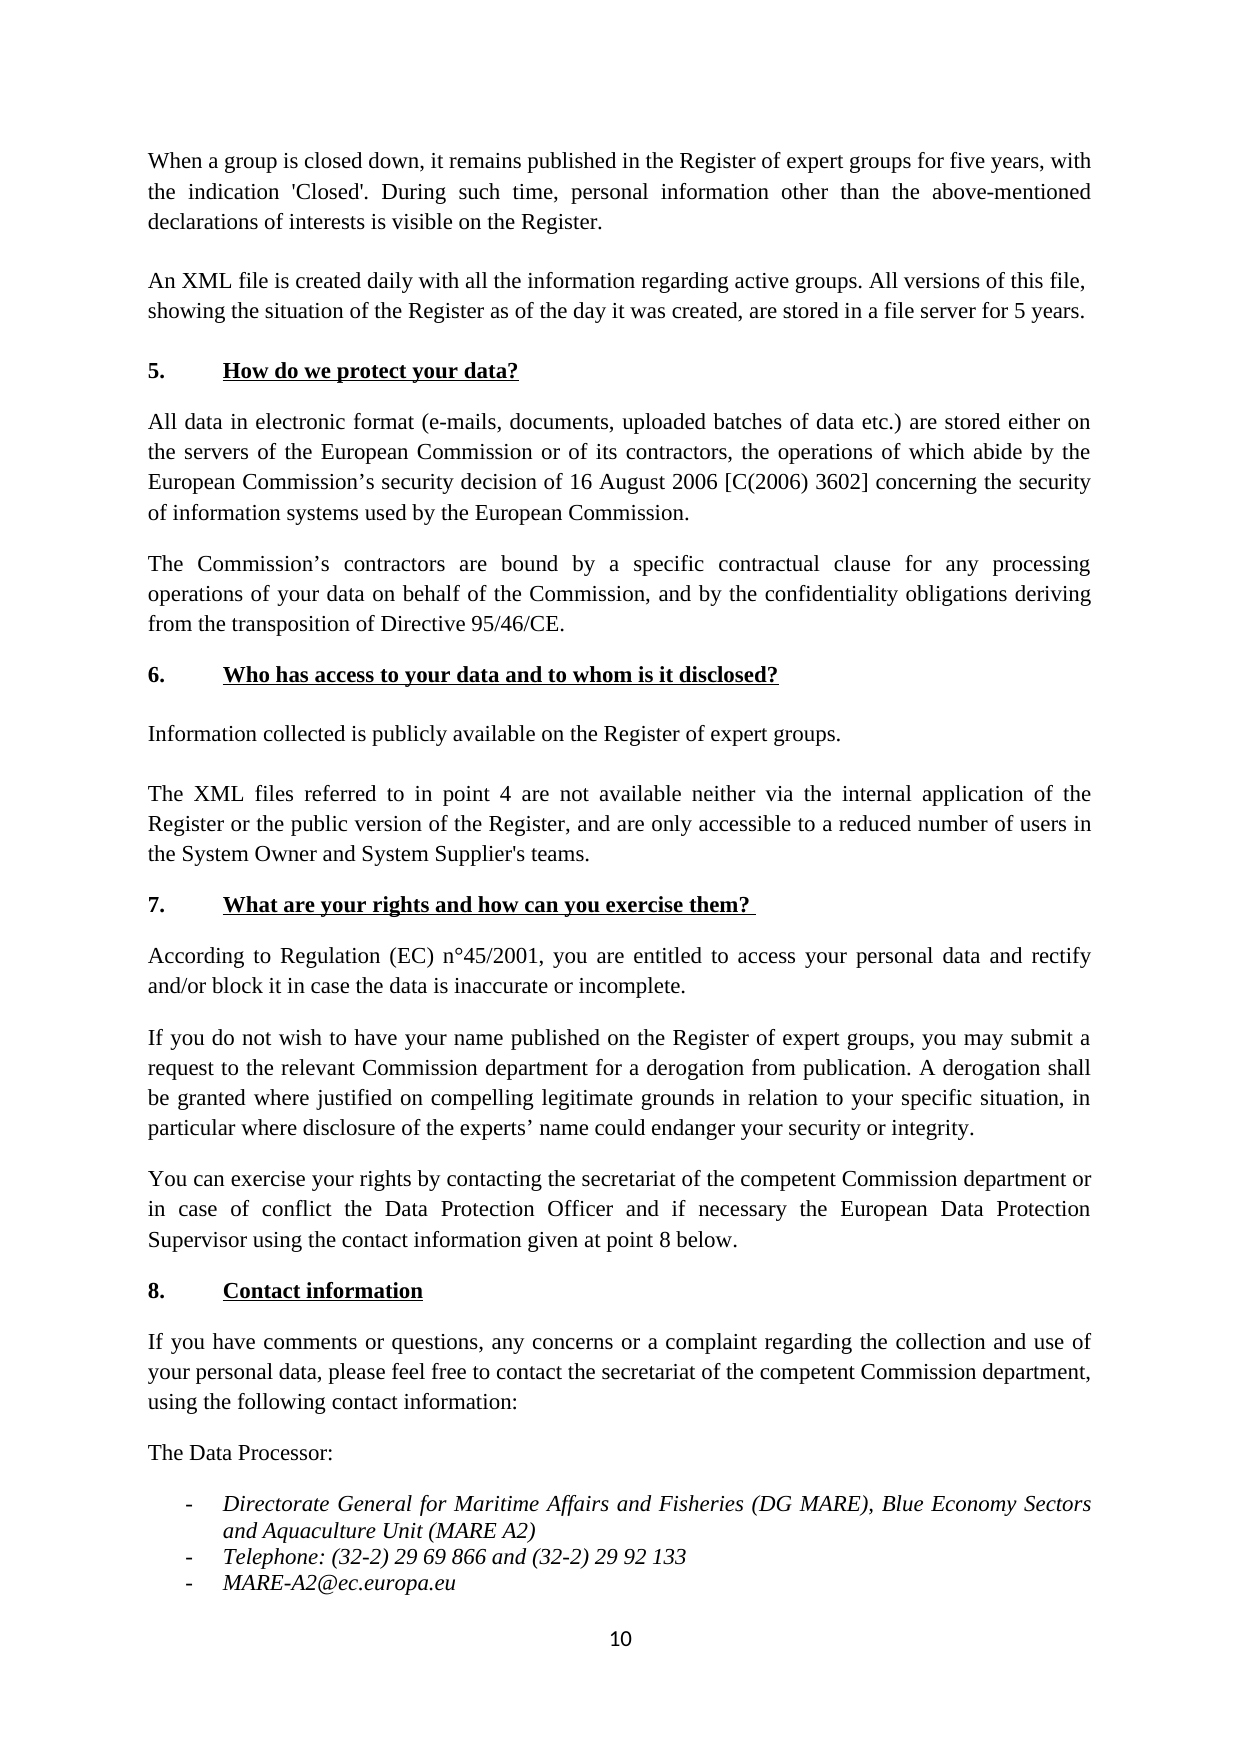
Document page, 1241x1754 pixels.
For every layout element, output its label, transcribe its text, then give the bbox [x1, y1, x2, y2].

text Information collected is publicly available on the Register of expert groups. [148, 721, 1093, 747]
text If you do not wish to have your name published on the Register of expert groups, you may submit a request to the relevant Commission department for a derogation from publication. A derogation shall be granted where justified on compelling legitimate grounds in relation to your specific situation, in particular where disclosure of the experts’ name could endanger your security or integrity. [148, 1024, 1093, 1141]
text All data in electronic format (e-mails, documents, uploaded batches of data etc.) are stored either on the servers of the European Commission or of its contractors, the operations of which abide by the European Commission’s security decision of 16 August 2006 [C(2006) 3602] concerning the security of information systems used by the European Commission. [148, 408, 1093, 525]
text According to Regulation (EC) n°45/2001, you are entitled to access your personal data and rectify and/or block it in case the data is inaccurate or incomplete. [148, 942, 1093, 999]
list Telephone: (32-2) 29 69 866 and (32-2) 29 92 133 [185, 1543, 1093, 1569]
list Contact information [148, 1277, 1093, 1303]
list Directorate General for Maritime Affairs and Fisheries (DG MARE), Blue Economy Sectors and Aquaculture Unit (MARE A2) [185, 1490, 1093, 1543]
text The XML files referred to in point 4 are not available neither via the internal application of the Register or the public version of the Register, and are only accessible to a reduced number of users in the System Owner and System Supplier's teams. [148, 780, 1093, 867]
list What are your rights and how can you exercise them? [148, 891, 1093, 918]
list MARE-A2@ec.europa.eu [185, 1569, 1093, 1596]
list How do we protect your data? [148, 357, 1093, 383]
list Who has access to your data and to whom is it disclosed? [148, 661, 1093, 687]
text The Commission’s contractors are bound by a specific contractual clause for any processing operations of your data on behalf of the Commission, and by the confidentiality obligations deriving from the transposition of Directive 95/46/CE. [148, 550, 1093, 636]
text If you have comments or questions, any concerns or a complaint regarding the collection and use of your personal data, please feel free to contact the secretariat of the competent Commission department, using the following contact information: [148, 1328, 1093, 1414]
text The Data Processor: [148, 1439, 1093, 1466]
text When a group is closed down, it remains published in the Register of expert groups for five years, with the indication 'Closed'. During such time, personal information other than the above-mentioned declarations of interests is visible on the Register. [148, 148, 1093, 234]
text An XML file is created daily with all the information regarding active groups. All versions of this file, showing the situation of the Register as of the day it was created, are stored in a file server for 5 years. [148, 267, 1093, 324]
text You can exercise your rights by contacting the secretariat of the competent Commission department or in case of conflict the Data Protection Officer and if necessary the European Data Protection Supervisor using the contact information given at point 8 below. [148, 1165, 1093, 1252]
